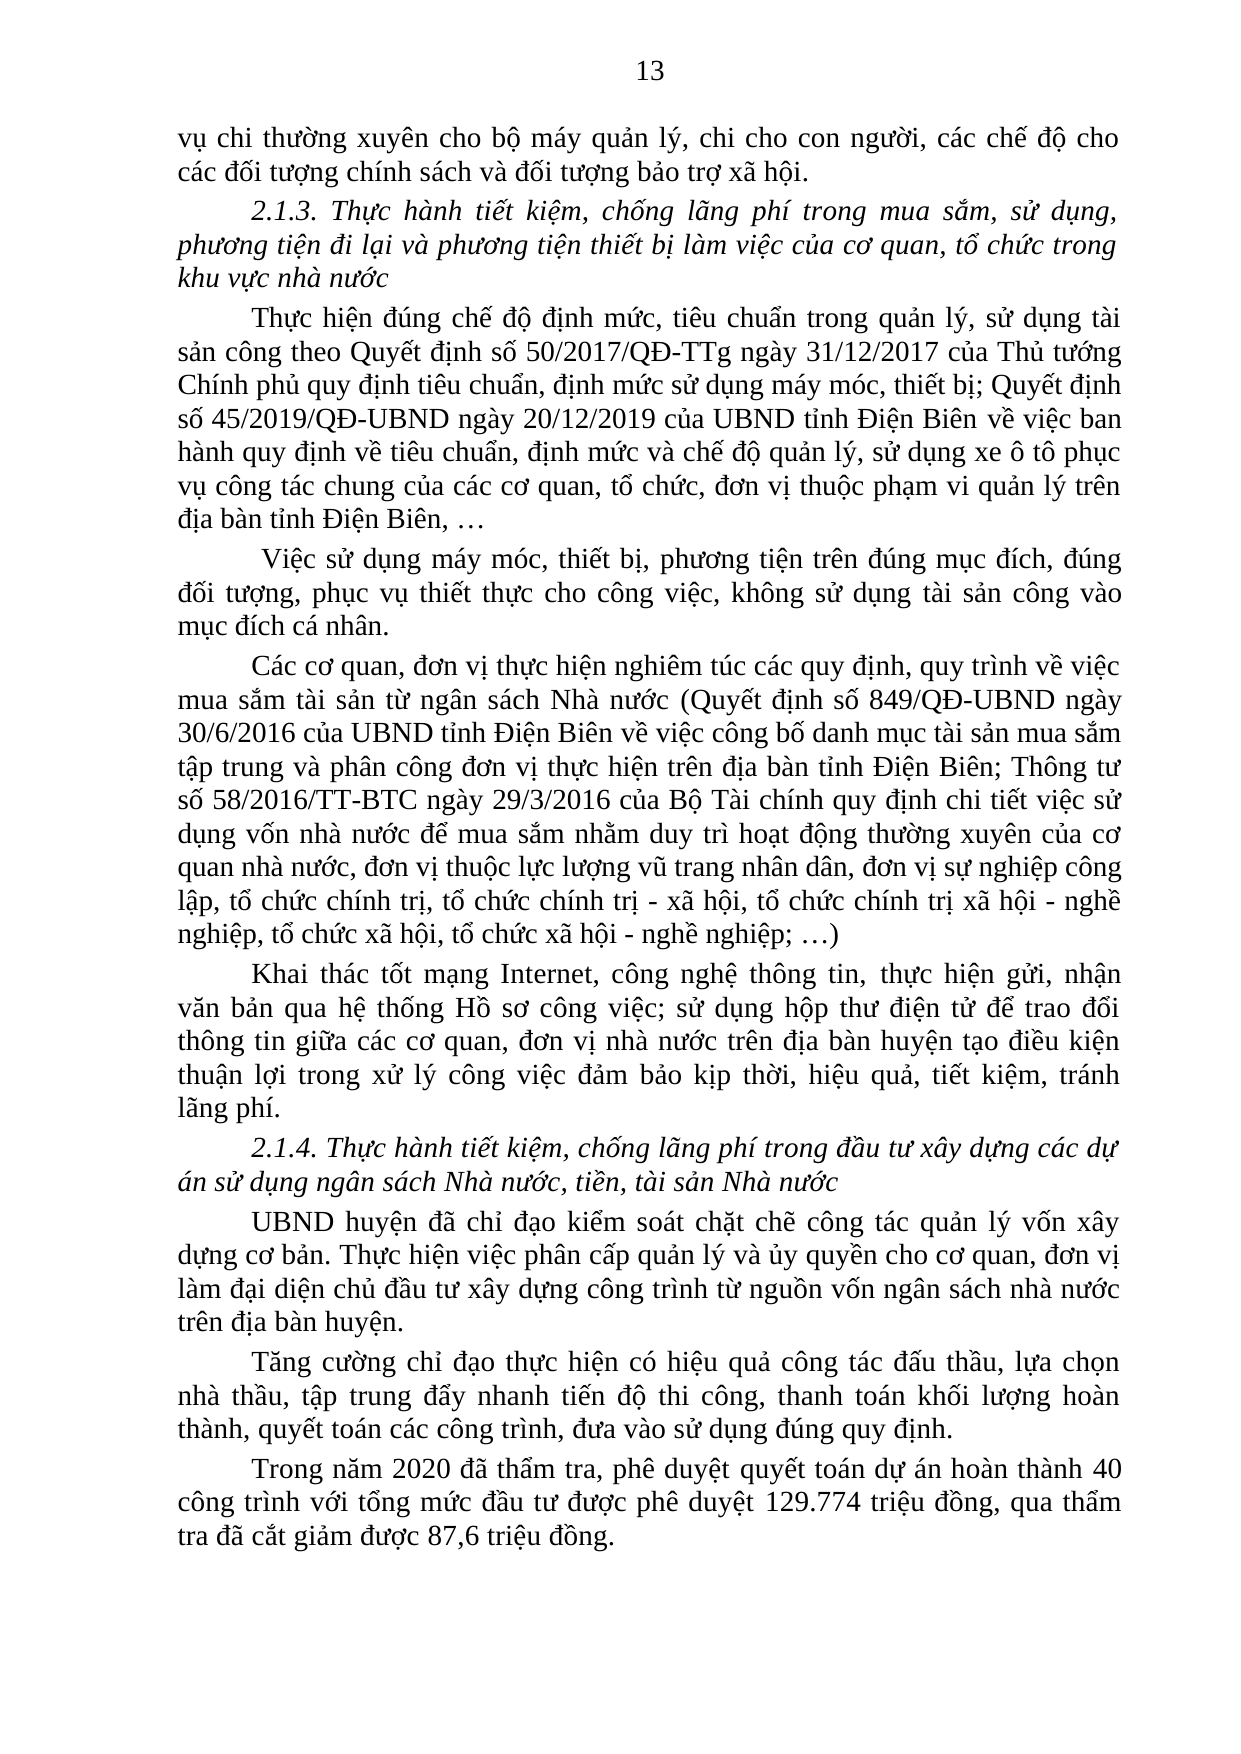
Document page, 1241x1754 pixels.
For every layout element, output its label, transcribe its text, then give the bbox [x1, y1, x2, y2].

text Việc sử dụng máy móc, thiết bị, phương tiện trên đúng mục đích, đúng đối tượng, phục vụ thiết thực cho công việc, không sử dụng tài sản công vào mục đích cá nhân. [177, 541, 1122, 642]
text Tăng cường chỉ đạo thực hiện có hiệu quả công tác đấu thầu, lựa chọn nhà thầu, tập trung đẩy nhanh tiến độ thi công, thanh toán khối lượng hoàn thành, quyết toán các công trình, đưa vào sử dụng đúng quy định. [177, 1344, 1122, 1445]
text Các cơ quan, đơn vị thực hiện nghiêm túc các quy định, quy trình về việc mua sắm tài sản từ ngân sách Nhà nước (Quyết định số 849/QĐ-UBND ngày 30/6/2016 của UBND tỉnh Điện Biên về việc công bố danh mục tài sản mua sắm tập trung và phân công đơn vị thực hiện trên địa bàn tỉnh Điện Biên; Thông tư số 58/2016/TT-BTC ngày 29/3/2016 của Bộ Tài chính quy định chi tiết việc sử dụng vốn nhà nước để mua sắm nhằm duy trì hoạt động thường xuyên của cơ quan nhà nước, đơn vị thuộc lực lượng vũ trang nhân dân, đơn vị sự nghiệp công lập, tổ chức chính trị, tổ chức chính trị - xã hội, tổ chức chính trị xã hội - nghề nghiệp, tổ chức xã hội, tổ chức xã hội - nghề nghiệp; …) [177, 648, 1122, 950]
text 2.1.4. Thực hành tiết kiệm, chống lãng phí trong đầu tư xây dựng các dự án sử dụng ngân sách Nhà nước, tiền, tài sản Nhà nước [177, 1130, 1122, 1197]
text UBND huyện đã chỉ đạo kiểm soát chặt chẽ công tác quản lý vốn xây dựng cơ bản. Thực hiện việc phân cấp quản lý và ủy quyền cho cơ quan, đơn vị làm đại diện chủ đầu tư xây dựng công trình từ nguồn vốn ngân sách nhà nước trên địa bàn huyện. [177, 1204, 1122, 1338]
text 2.1.3. Thực hành tiết kiệm, chống lãng phí trong mua sắm, sử dụng, phương tiện đi lại và phương tiện thiết bị làm việc của cơ quan, tổ chức trong khu vực nhà nước [177, 193, 1122, 294]
text Khai thác tốt mạng Internet, công nghệ thông tin, thực hiện gửi, nhận văn bản qua hệ thống Hồ sơ công việc; sử dụng hộp thư điện tử để trao đổi thông tin giữa các cơ quan, đơn vị nhà nước trên địa bàn huyện tạo điều kiện thuận lợi trong xử lý công việc đảm bảo kịp thời, hiệu quả, tiết kiệm, tránh lãng phí. [177, 956, 1122, 1124]
text Trong năm 2020 đã thẩm tra, phê duyệt quyết toán dự án hoàn thành 40 công trình với tổng mức đầu tư được phê duyệt 129.774 triệu đồng, qua thẩm tra đã cắt giảm được 87,6 triệu đồng. [177, 1451, 1122, 1552]
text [177, 120, 1122, 187]
text Thực hiện đúng chế độ định mức, tiêu chuẩn trong quản lý, sử dụng tài sản công theo Quyết định số 50/2017/QĐ-TTg ngày 31/12/2017 của Thủ tướng Chính phủ quy định tiêu chuẩn, định mức sử dụng máy móc, thiết bị; Quyết định số 45/2019/QĐ-UBND ngày 20/12/2019 của UBND tỉnh Điện Biên về việc ban hành quy định về tiêu chuẩn, định mức và chế độ quản lý, sử dụng xe ô tô phục vụ công tác chung của các cơ quan, tổ chức, đơn vị thuộc phạm vi quản lý trên địa bàn tỉnh Điện Biên, … [177, 300, 1122, 535]
